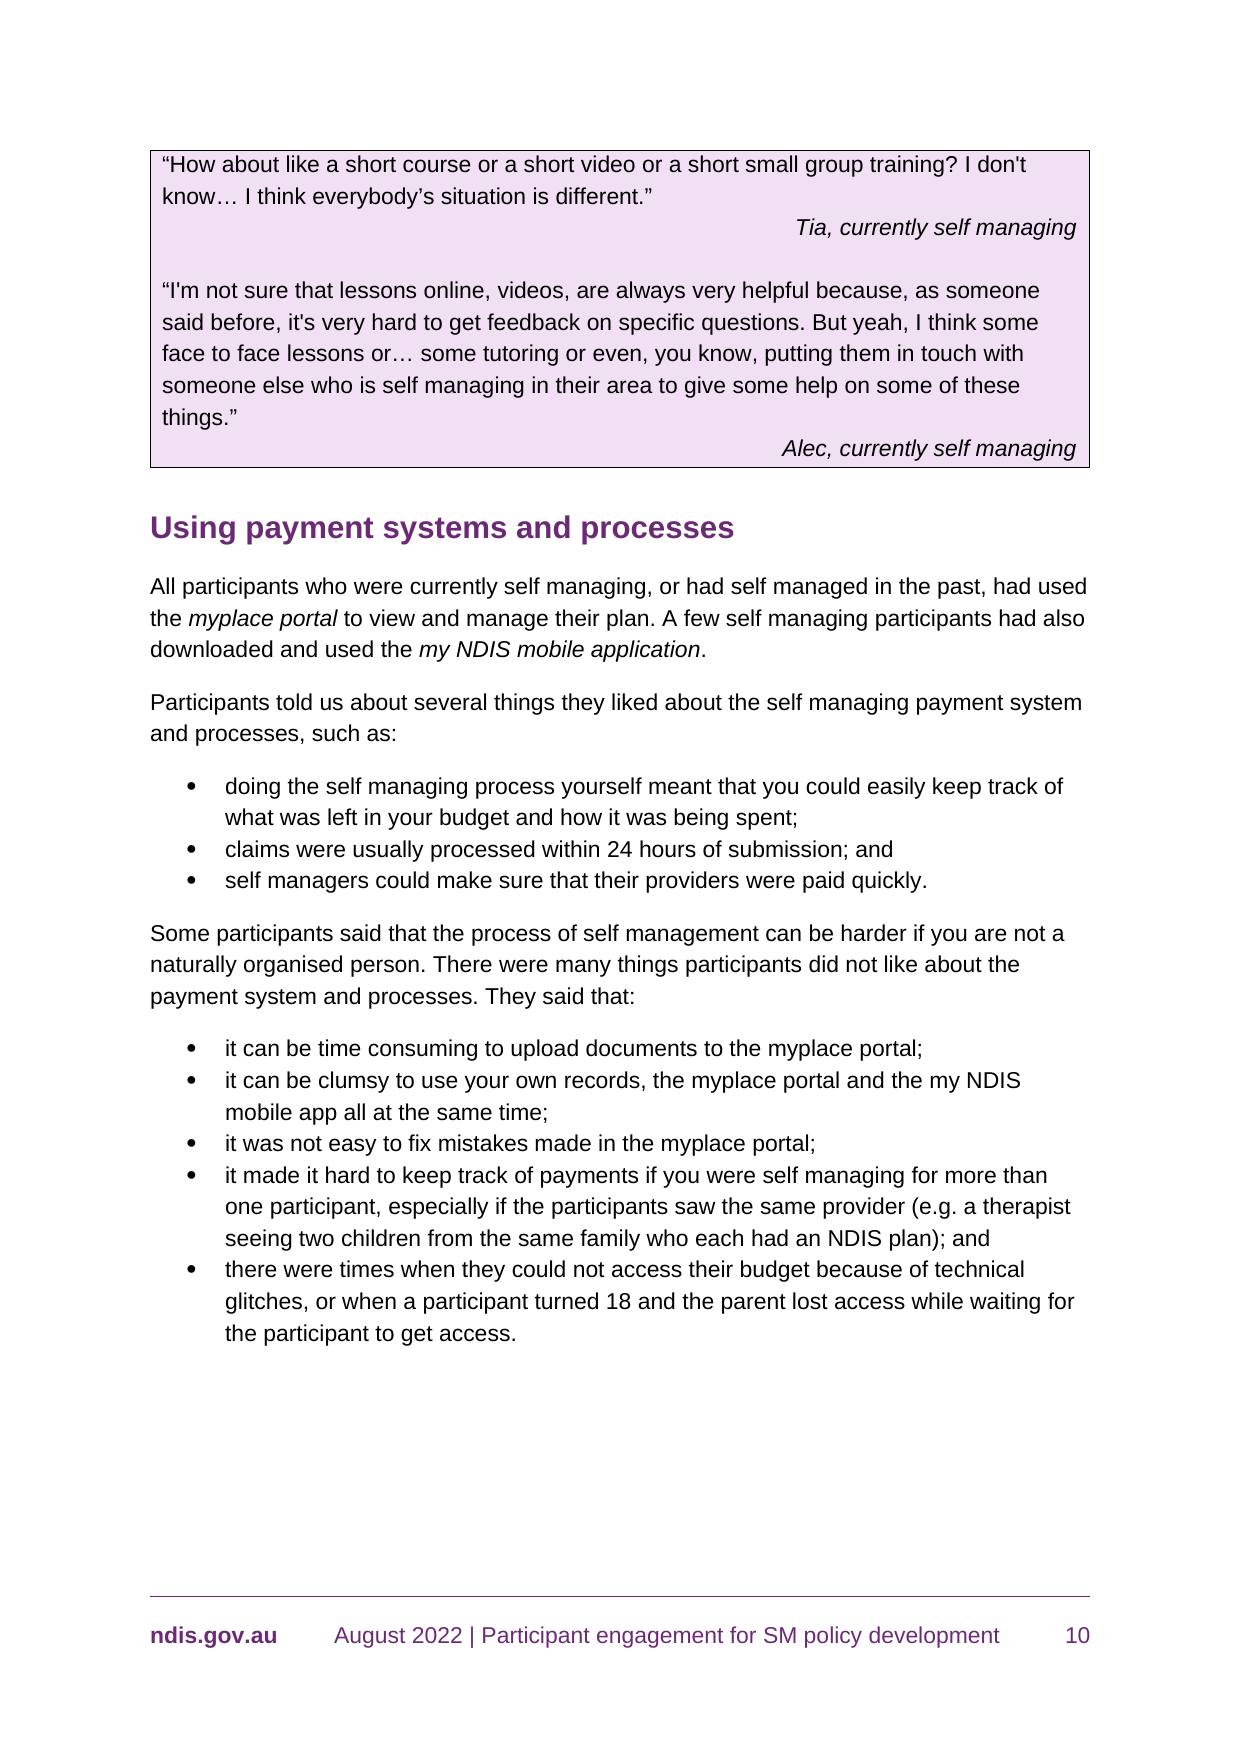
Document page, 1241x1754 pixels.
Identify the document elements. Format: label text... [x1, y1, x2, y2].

text Participants told us about several things they liked about the self managing payment system and processes, such as: [150, 689, 1090, 747]
list it made it hard to keep track of payments if you were self managing for more than one participant, especially if the participants saw the same provider (e.g. a therapist seeing two children from the same family who each had an NDIS plan); and [187, 1162, 1090, 1251]
subtitle Using payment systems and processes [150, 509, 1090, 545]
list it was not easy to fix mistakes made in the myplace portal; [187, 1130, 1090, 1156]
list self managers could make sure that their providers were paid quickly. [187, 867, 1090, 894]
list it can be time consuming to upload documents to the myplace portal; [187, 1035, 1090, 1062]
list claims were usually processed within 24 hours of submission; and [187, 836, 1090, 862]
text Some participants said that the process of self management can be harder if you are not a naturally organised person. There were many things participants did not like about the payment system and processes. They said that: [150, 920, 1090, 1009]
table_header “How about like a short course or a short video or a short small group training? I don't know… I think everybody’s situation is different.” Tia, currently self managing “I'm not sure that lessons online, videos, are always very helpful because, as someone said before, it's very hard to get feedback on specific questions. But yeah, I think some face to face lessons or… some tutoring or even, you know, putting them in touch with someone else who is self managing in their area to give some help on some of these things.” Alec, currently self managing [151, 151, 1089, 467]
list there were times when they could not access their budget because of technical glitches, or when a participant turned 18 and the parent lost access while waiting for the participant to get access. [187, 1256, 1090, 1346]
list doing the self managing process yourself meant that you could easily keep track of what was left in your budget and how it was being spent; [187, 773, 1090, 831]
list it can be clumsy to use your own records, the myplace portal and the my NDIS mobile app all at the same time; [187, 1067, 1090, 1125]
text All participants who were currently self managing, or had self managed in the past, had used the myplace portal to view and manage their plan. A few self managing participants had also downloaded and used the my NDIS mobile application. [150, 573, 1090, 663]
